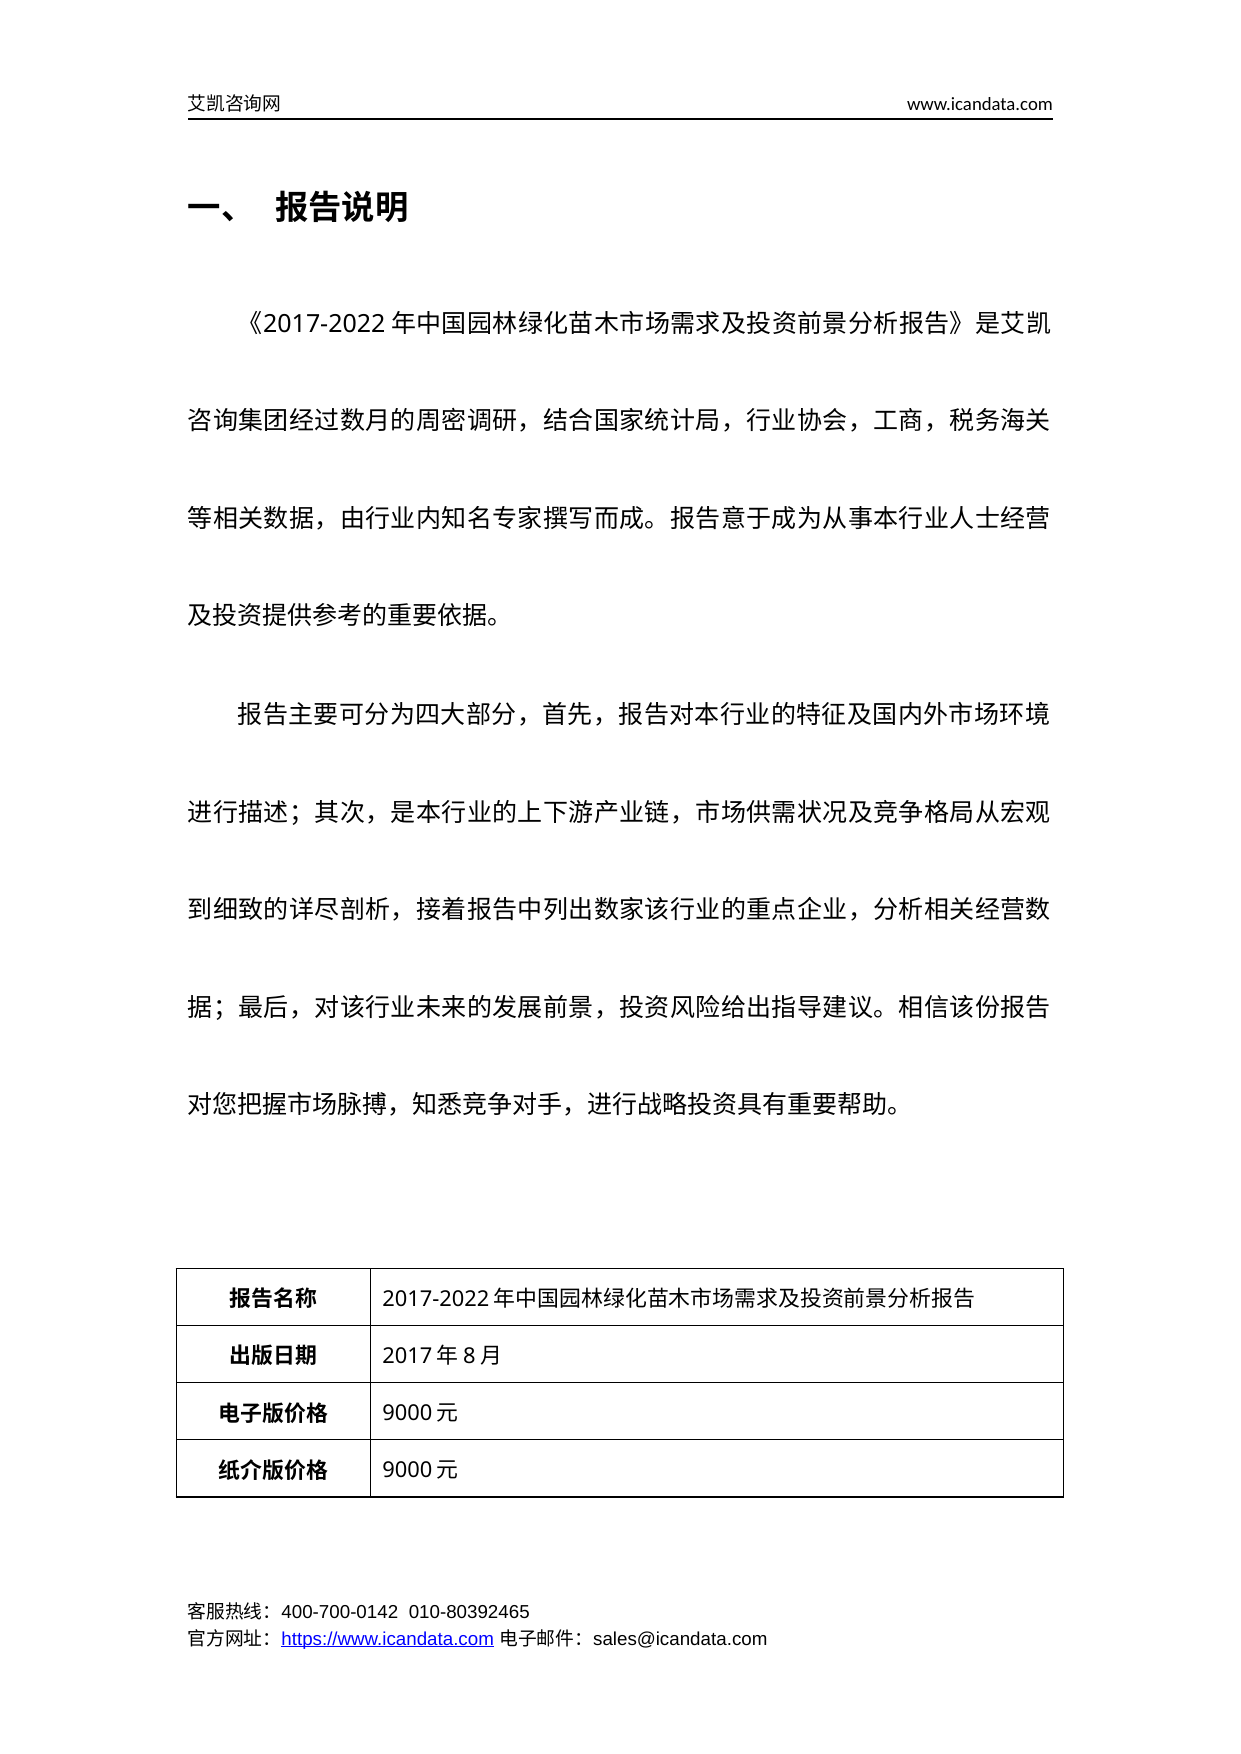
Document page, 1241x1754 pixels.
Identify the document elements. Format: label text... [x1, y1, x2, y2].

table_cell 9000元 [371, 1440, 1063, 1496]
text 报告主要可分为四大部分，首先，报告对本行业的特征及国内外市场环境进行描述；其次，是本行业的上下游产业链，市场供需状况及竞争格局从宏观到细致的详尽剖析，接着报告中列出数家该行业的重点企业，分析相关经营数据；最后，对该行业未来的发展前景，投资风险给出指导建议。相信该份报告对您把握市场脉搏，知悉竞争对手，进行战略投资具有重要帮助。 [187, 681, 1053, 1136]
table_cell 纸介版价格 [177, 1440, 370, 1496]
table_header 2017-2022年中国园林绿化苗木市场需求及投资前景分析报告 [371, 1269, 1063, 1325]
table_cell 9000元 [371, 1383, 1063, 1439]
subtitle 报告说明 [187, 172, 1053, 237]
table_cell 电子版价格 [177, 1383, 370, 1439]
table_header 报告名称 [177, 1269, 370, 1325]
table_cell 2017年8月 [371, 1326, 1063, 1382]
table_cell 出版日期 [177, 1326, 370, 1382]
text 《2017-2022年中国园林绿化苗木市场需求及投资前景分析报告》是艾凯咨询集团经过数月的周密调研，结合国家统计局，行业协会，工商，税务海关等相关数据，由行业内知名专家撰写而成。报告意于成为从事本行业人士经营及投资提供参考的重要依据。 [187, 289, 1053, 646]
